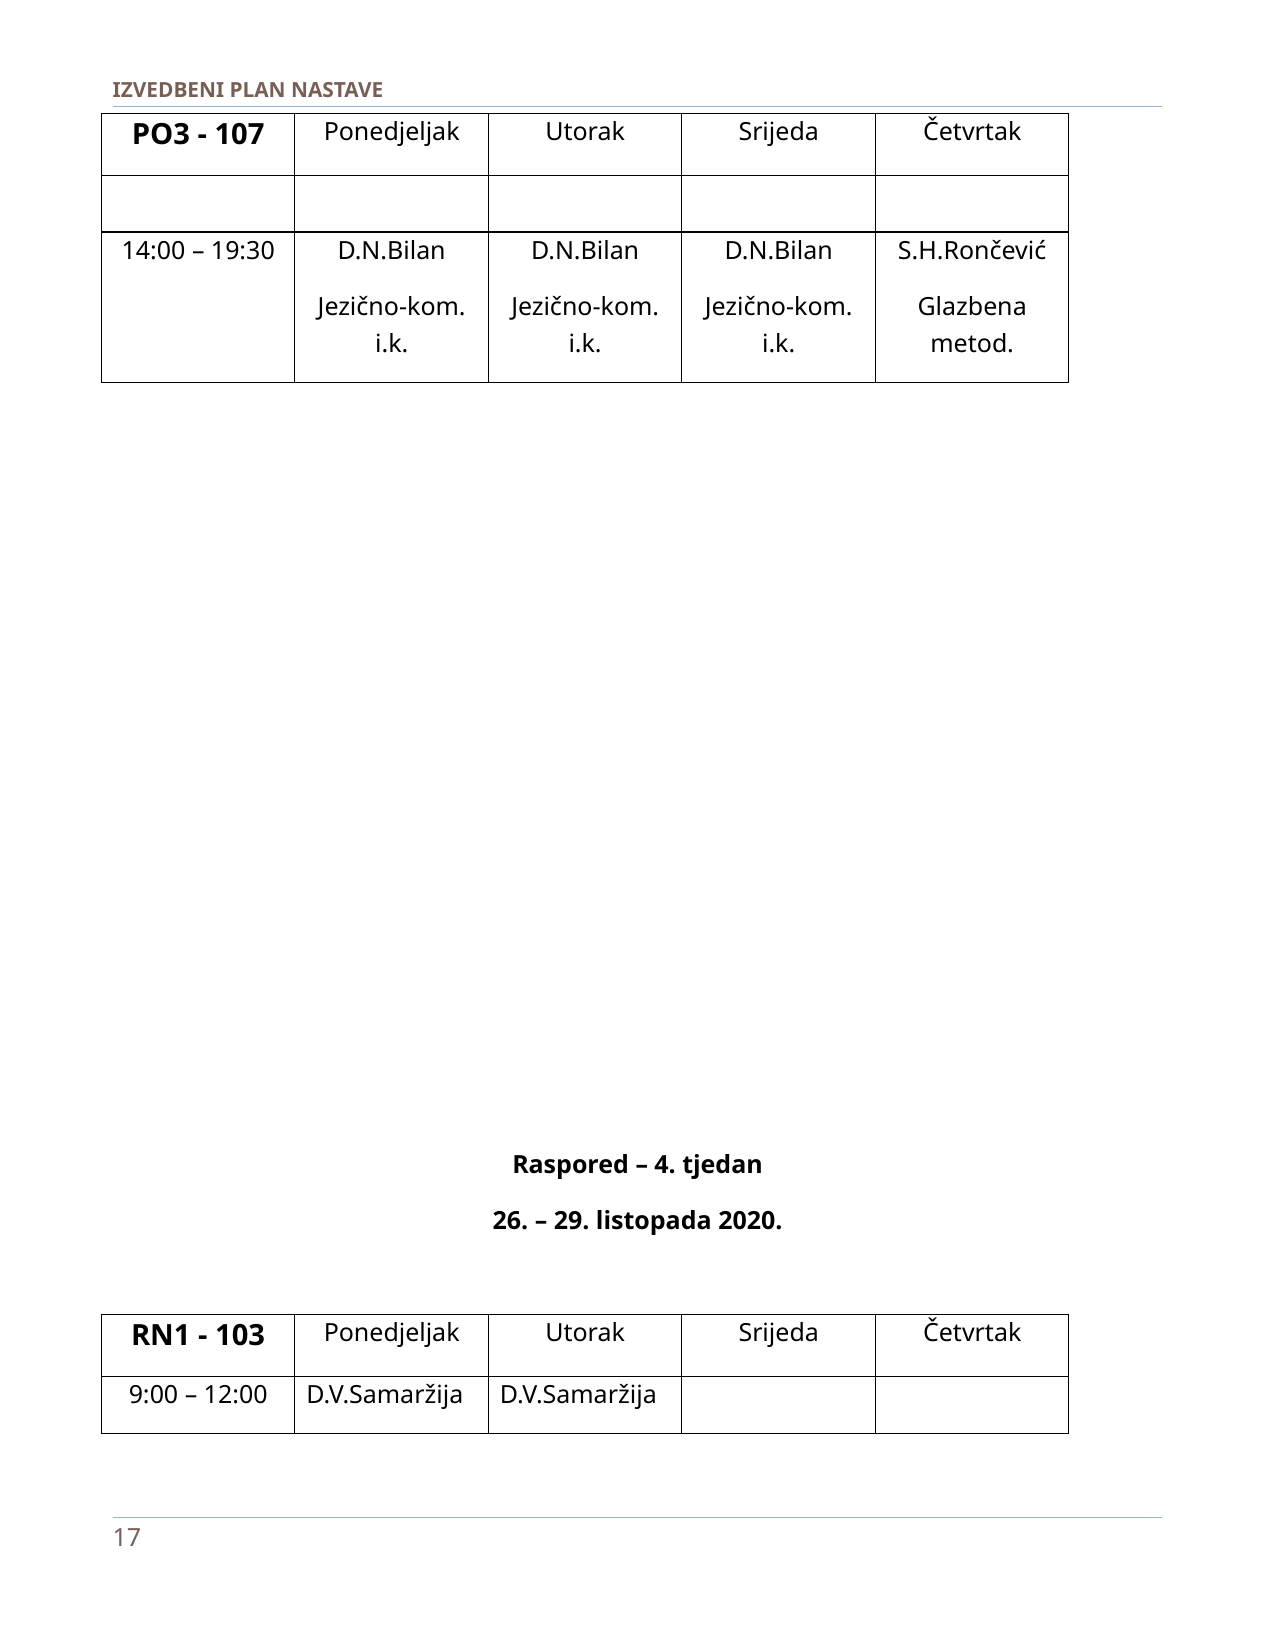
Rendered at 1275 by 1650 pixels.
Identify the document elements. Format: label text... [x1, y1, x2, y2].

table_header Ponedjeljak [295, 114, 488, 175]
table_header PO3 - 107 [102, 114, 294, 175]
table_header RN1 - 103 [102, 1315, 294, 1376]
table_cell [682, 1377, 875, 1432]
table_cell [682, 176, 875, 231]
table_cell D.N.Bilan Jezično-kom. i.k. [489, 233, 681, 382]
table_cell [876, 1377, 1068, 1432]
text 26. – 29. listopada 2020. [112, 1203, 1162, 1237]
table_cell [876, 176, 1068, 231]
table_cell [489, 1377, 681, 1432]
table_header Četvrtak [876, 114, 1068, 175]
table_cell 14:00 – 19:30 [102, 233, 294, 382]
table_cell [489, 176, 681, 231]
text Raspored – 4. tjedan [112, 1147, 1162, 1181]
table_cell S.H.Rončević Glazbena metod. [876, 233, 1068, 382]
table_header Utorak [489, 114, 681, 175]
table_header Utorak [489, 1315, 681, 1376]
table_header Srijeda [682, 114, 875, 175]
table_cell D.N.Bilan Jezično-kom. i.k. [295, 233, 488, 382]
table_cell [295, 176, 488, 231]
table_header Ponedjeljak [295, 1315, 488, 1376]
table_cell 9:00 – 12:00 [102, 1377, 294, 1432]
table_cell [295, 1377, 488, 1432]
table_cell [102, 176, 294, 231]
table_header Srijeda [682, 1315, 875, 1376]
table_cell D.N.Bilan Jezično-kom. i.k. [682, 233, 875, 382]
table_header Četvrtak [876, 1315, 1068, 1376]
